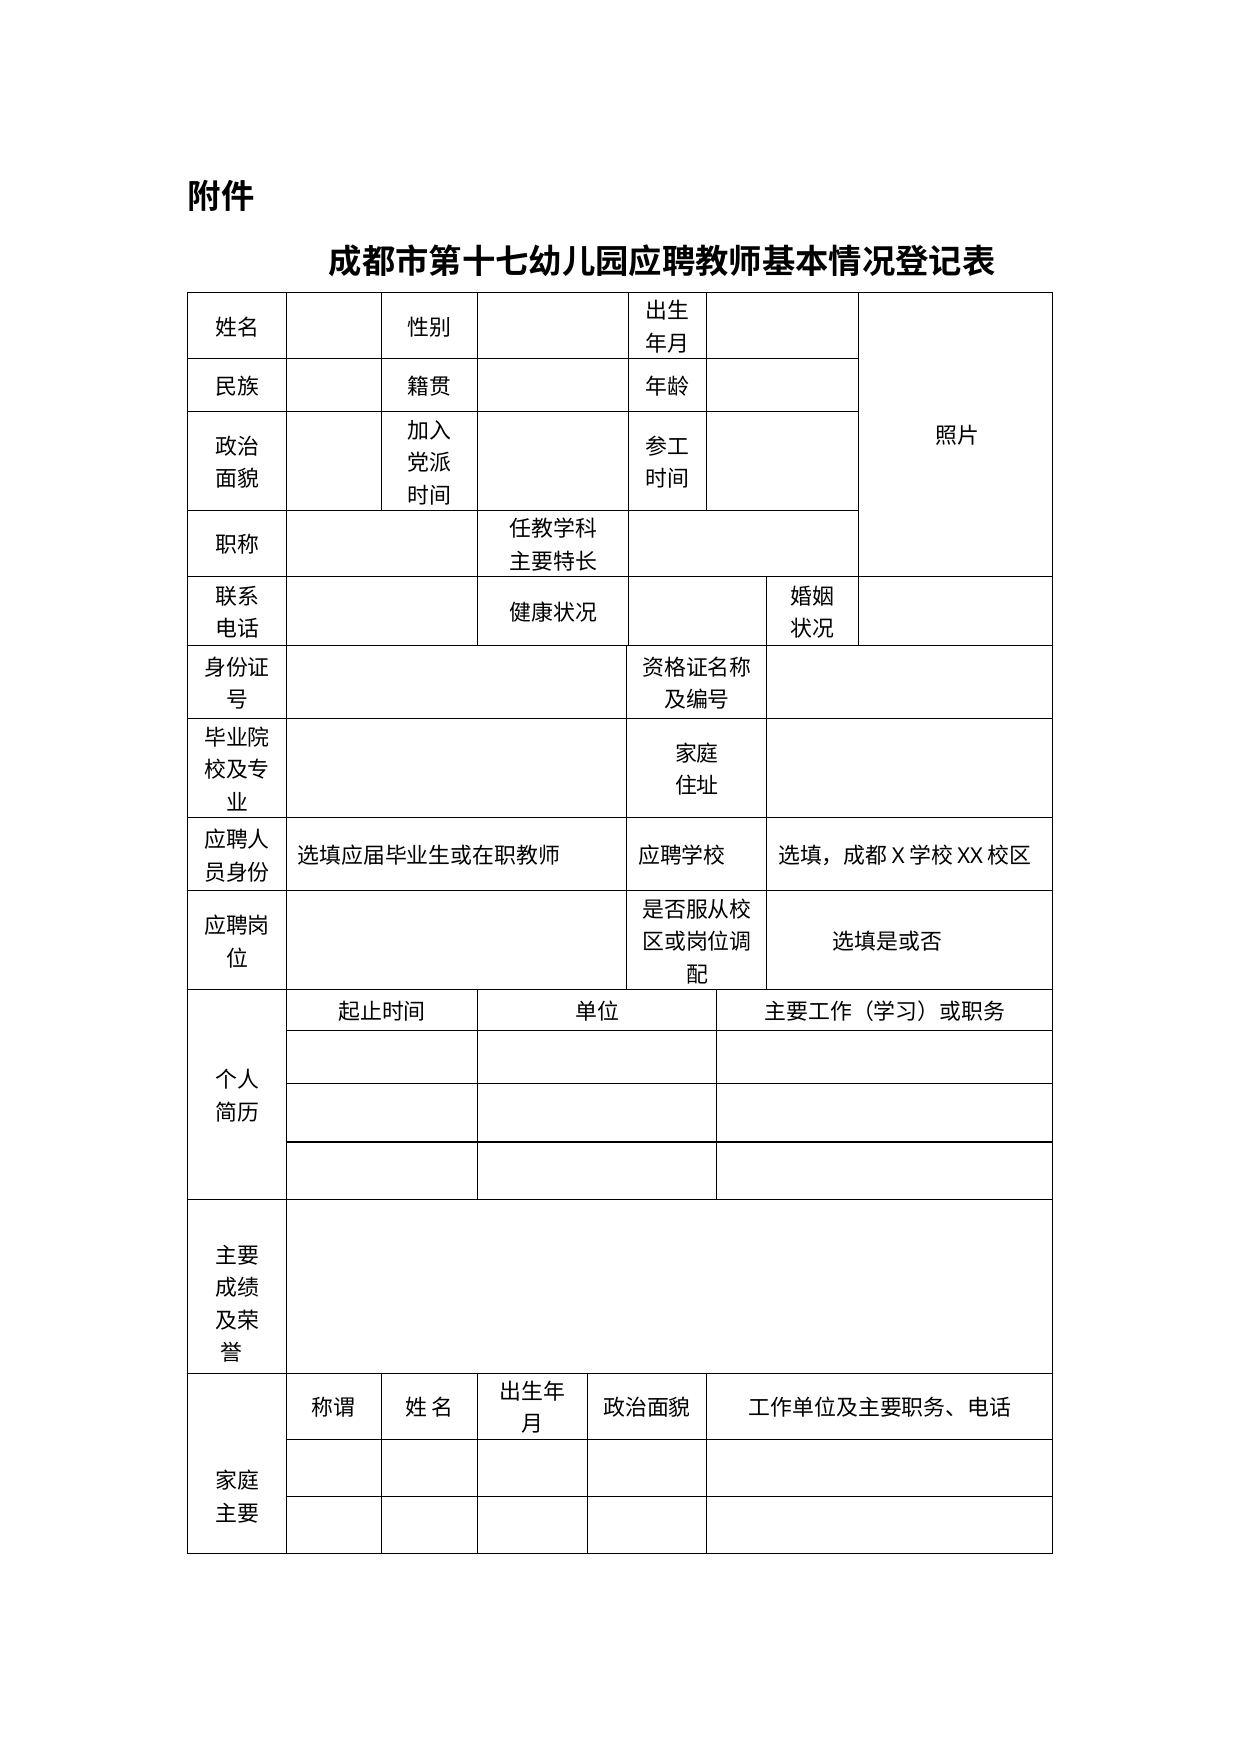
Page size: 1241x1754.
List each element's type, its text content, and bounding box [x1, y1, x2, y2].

table_cell [707, 1497, 1052, 1553]
table_cell [478, 1031, 716, 1083]
table_cell [287, 891, 626, 989]
table_cell [287, 577, 477, 645]
table_cell [707, 1440, 1052, 1496]
table_cell [382, 1497, 477, 1553]
table_cell 身份证号 [188, 646, 286, 718]
table_cell 工作单位及主要职务、电话 [707, 1374, 1052, 1438]
table_cell [767, 719, 1052, 817]
table_header [287, 293, 381, 358]
table_cell [478, 359, 628, 411]
table_header 出生 年月 [629, 293, 706, 358]
table_cell 毕业院校及专业 [188, 719, 286, 817]
table_cell 参工 时间 [629, 412, 706, 510]
table_cell [588, 1440, 706, 1496]
table_cell [287, 1200, 1052, 1372]
table_cell 应聘岗位 [188, 891, 286, 989]
table_cell [478, 1497, 587, 1553]
table_header [707, 293, 858, 358]
table_cell 选填是或否 [767, 891, 1052, 989]
table_cell [478, 1143, 716, 1199]
table_cell 是否服从校区或岗位调配 [627, 891, 766, 989]
table_cell 民族 [188, 359, 286, 411]
table_cell [287, 412, 381, 510]
table_cell 籍贯 [382, 359, 477, 411]
table_cell [287, 1084, 477, 1141]
table_cell 任教学科 主要特长 [478, 511, 628, 576]
table_cell 主要工作（学习）或职务 [717, 990, 1052, 1030]
table_cell [287, 1031, 477, 1083]
table_cell 家庭 主要 成员 [188, 1374, 286, 1553]
table_cell 主要 成绩 及荣 誉 [188, 1200, 286, 1372]
table_cell 选填应届毕业生或在职教师 [287, 818, 626, 890]
table_cell 政治面貌 [588, 1374, 706, 1438]
table_cell 起止时间 [287, 990, 477, 1030]
table_cell [859, 577, 1052, 645]
text 成都市第十七幼儿园应聘教师基本情况登记表 [187, 227, 1053, 292]
table_cell [478, 1440, 587, 1496]
table_cell [707, 359, 858, 411]
table_header 性别 [382, 293, 477, 358]
table_cell 应聘人员身份 [188, 818, 286, 890]
table_cell [287, 1440, 381, 1496]
table_cell [478, 412, 628, 510]
table_cell 政治 面貌 [188, 412, 286, 510]
table_cell [717, 1143, 1052, 1199]
table_cell 健康状况 [478, 577, 628, 645]
table_cell [287, 511, 477, 576]
table_cell [707, 412, 858, 510]
table_cell [717, 1084, 1052, 1141]
table_cell [287, 719, 626, 817]
table_cell [629, 511, 858, 576]
table_cell [588, 1497, 706, 1553]
table_cell [287, 1497, 381, 1553]
table_cell [767, 646, 1052, 718]
table_cell [478, 1084, 716, 1141]
table_cell 选填，成都X学校XX校区 [767, 818, 1052, 890]
table_cell 年龄 [629, 359, 706, 411]
table_header 姓名 [188, 293, 286, 358]
table_cell [629, 577, 766, 645]
table_cell 称谓 [287, 1374, 381, 1438]
table_cell 联系 电话 [188, 577, 286, 645]
table_cell 加入 党派 时间 [382, 412, 477, 510]
table_header [478, 293, 628, 358]
text 附件 [187, 162, 1053, 227]
table_cell 资格证名称及编号 [627, 646, 766, 718]
table_cell [287, 1143, 477, 1199]
table_cell 个人 简历 [188, 990, 286, 1199]
table_cell 婚姻状况 [767, 577, 858, 645]
table_cell [717, 1031, 1052, 1083]
table_cell 单位 [478, 990, 716, 1030]
table_cell [287, 359, 381, 411]
table_header 照片 [859, 293, 1052, 576]
table_cell [287, 646, 626, 718]
table_cell 职称 [188, 511, 286, 576]
table_cell 家庭 住址 [627, 719, 766, 817]
table_cell 出生年月 [478, 1374, 587, 1438]
table_cell 姓 名 [382, 1374, 477, 1438]
table_cell [382, 1440, 477, 1496]
table_cell 应聘学校 [627, 818, 766, 890]
